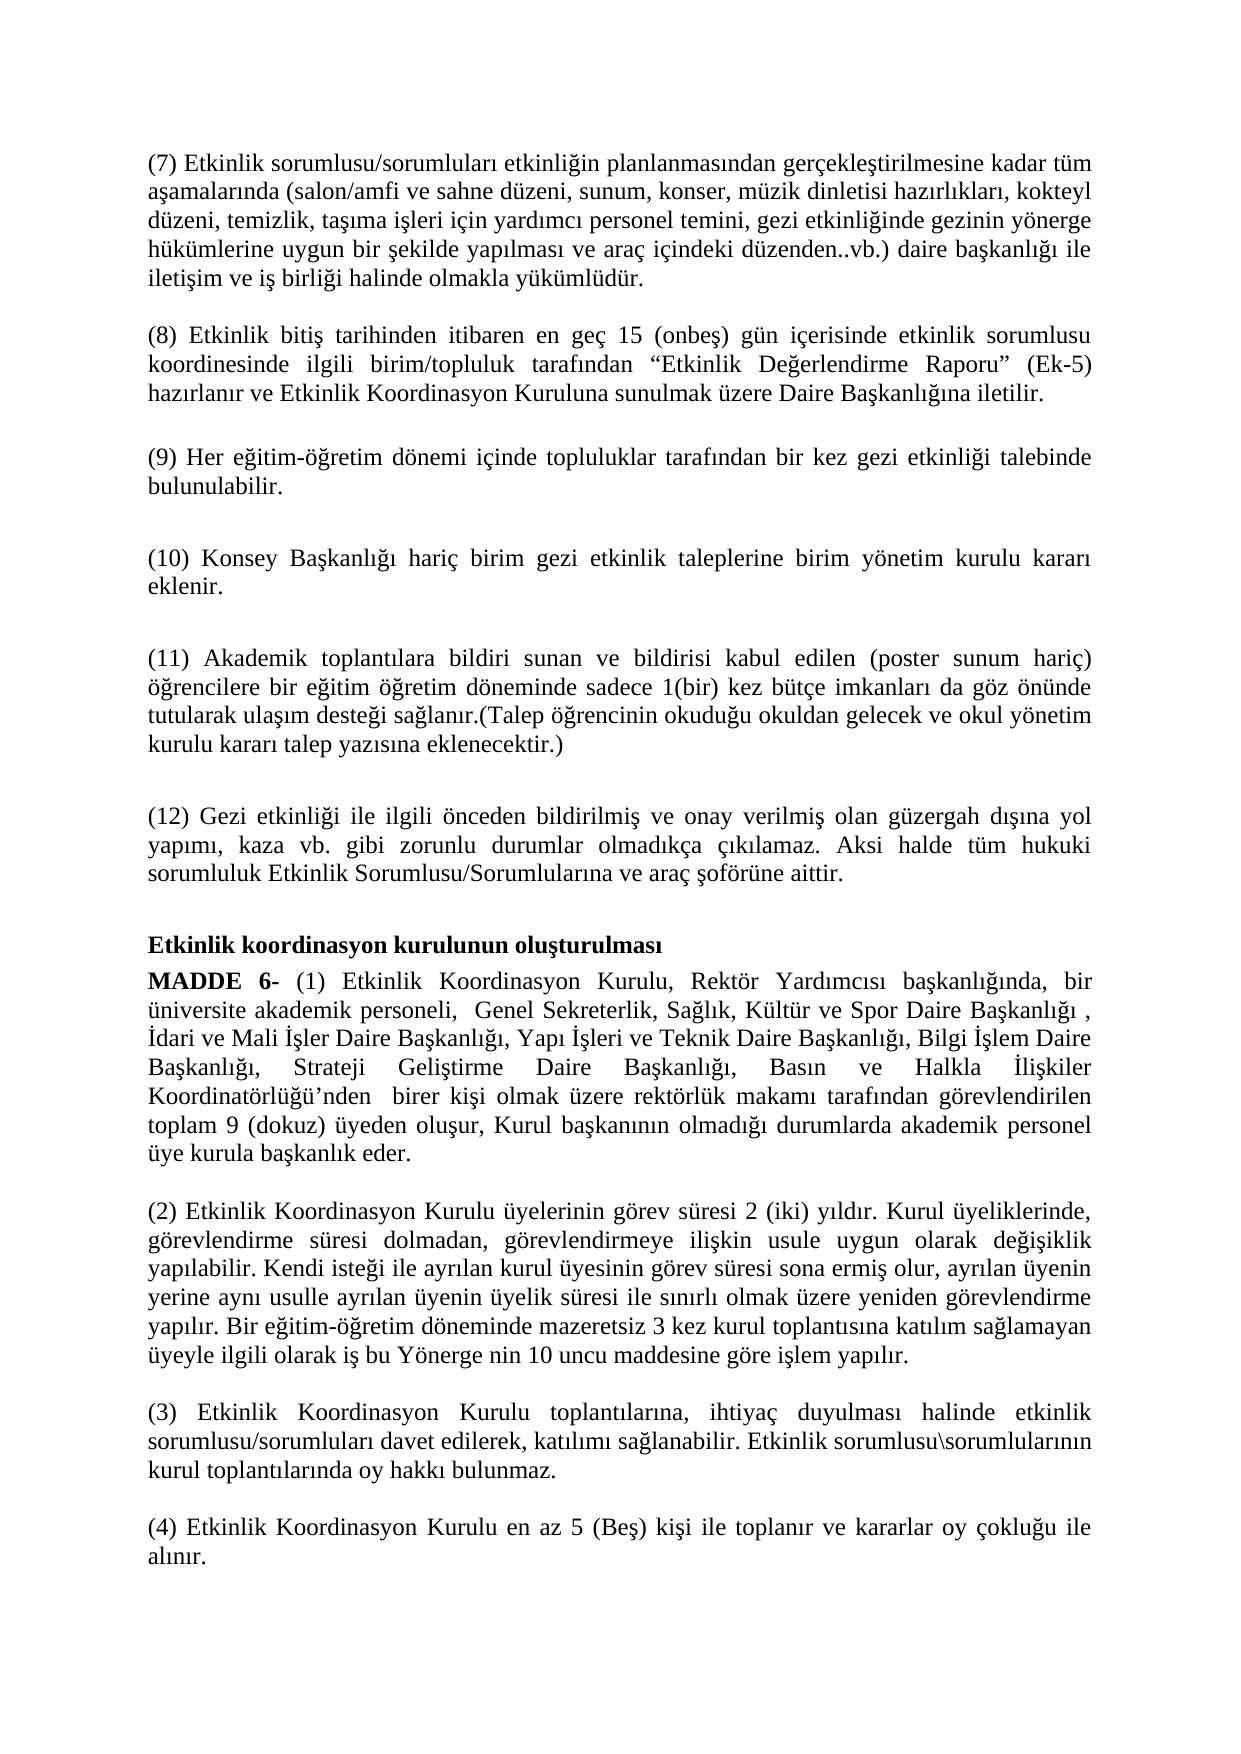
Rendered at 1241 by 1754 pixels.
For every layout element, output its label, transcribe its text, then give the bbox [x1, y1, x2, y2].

text (4) Etkinlik Koordinasyon Kurulu en az 5 (Beş) kişi ile toplanır ve kararlar oy çokluğu ile alınır. [148, 1512, 1093, 1570]
text (2) Etkinlik Koordinasyon Kurulu üyelerinin görev süresi 2 (iki) yıldır. Kurul üyeliklerinde, görevlendirme süresi dolmadan, görevlendirmeye ilişkin usule uygun olarak değişiklik yapılabilir. Kendi isteği ile ayrılan kurul üyesinin görev süresi sona ermiş olur, ayrılan üyenin yerine aynı usulle ayrılan üyenin üyelik süresi ile sınırlı olmak üzere yeniden görevlendirme yapılır. Bir eğitim-öğretim döneminde mazeretsiz 3 kez kurul toplantısına katılım sağlamayan üyeyle ilgili olarak iş bu Yönerge nin 10 uncu maddesine göre işlem yapılır. [148, 1196, 1093, 1368]
text (8) Etkinlik bitiş tarihinden itibaren en geç 15 (onbeş) gün içerisinde etkinlik sorumlusu koordinesinde ilgili birim/topluluk tarafından “Etkinlik Değerlendirme Raporu” (Ek-5) hazırlanır ve Etkinlik Koordinasyon Kuruluna sunulmak üzere Daire Başkanlığına iletilir. [148, 320, 1093, 406]
text (12) Gezi etkinliği ile ilgili önceden bildirilmiş ve onay verilmiş olan güzergah dışına yol yapımı, kaza vb. gibi zorunlu durumlar olmadıkça çıkılamaz. Aksi halde tüm hukuki sorumluluk Etkinlik Sorumlusu/Sorumlularına ve araç şoförüne aittir. [148, 801, 1093, 887]
text (9) Her eğitim-öğretim dönemi içinde topluluklar tarafından bir kez gezi etkinliği talebinde bulunulabilir. [148, 442, 1093, 500]
text (11) Akademik toplantılara bildiri sunan ve bildirisi kabul edilen (poster sunum hariç) öğrencilere bir eğitim öğretim döneminde sadece 1(bir) kez bütçe imkanları da göz önünde tutularak ulaşım desteği sağlanır.(Talep öğrencinin okuduğu okuldan gelecek ve okul yönetim kurulu kararı talep yazısına eklenecektir.) [148, 643, 1093, 758]
text (10) Konsey Başkanlığı hariç birim gezi etkinlik taleplerine birim yönetim kurulu kararı eklenir. [148, 543, 1093, 600]
text MADDE 6- (1) Etkinlik Koordinasyon Kurulu, Rektör Yardımcısı başkanlığında, bir üniversite akademik personeli, Genel Sekreterlik, Sağlık, Kültür ve Spor Daire Başkanlığı , İdari ve Mali İşler Daire Başkanlığı, Yapı İşleri ve Teknik Daire Başkanlığı, Bilgi İşlem Daire Başkanlığı, Strateji Geliştirme Daire Başkanlığı, Basın ve Halkla İlişkiler Koordinatörlüğü’nden birer kişi olmak üzere rektörlük makamı tarafından görevlendirilen toplam 9 (dokuz) üyeden oluşur, Kurul başkanının olmadığı durumlarda akademik personel üye kurula başkanlık eder. [148, 966, 1093, 1167]
text (7) Etkinlik sorumlusu/sorumluları etkinliğin planlanmasından gerçekleştirilmesine kadar tüm aşamalarında (salon/amfi ve sahne düzeni, sunum, konser, müzik dinletisi hazırlıkları, kokteyl düzeni, temizlik, taşıma işleri için yardımcı personel temini, gezi etkinliğinde gezinin yönerge hükümlerine uygun bir şekilde yapılması ve araç içindeki düzenden..vb.) daire başkanlığı ile iletişim ve iş birliği halinde olmakla yükümlüdür. [148, 148, 1093, 291]
text Etkinlik koordinasyon kurulunun oluşturulması [148, 930, 1093, 959]
text (3) Etkinlik Koordinasyon Kurulu toplantılarına, ihtiyaç duyulması halinde etkinlik sorumlusu/sorumluları davet edilerek, katılımı sağlanabilir. Etkinlik sorumlusu\sorumlularının kurul toplantılarında oy hakkı bulunmaz. [148, 1397, 1093, 1483]
